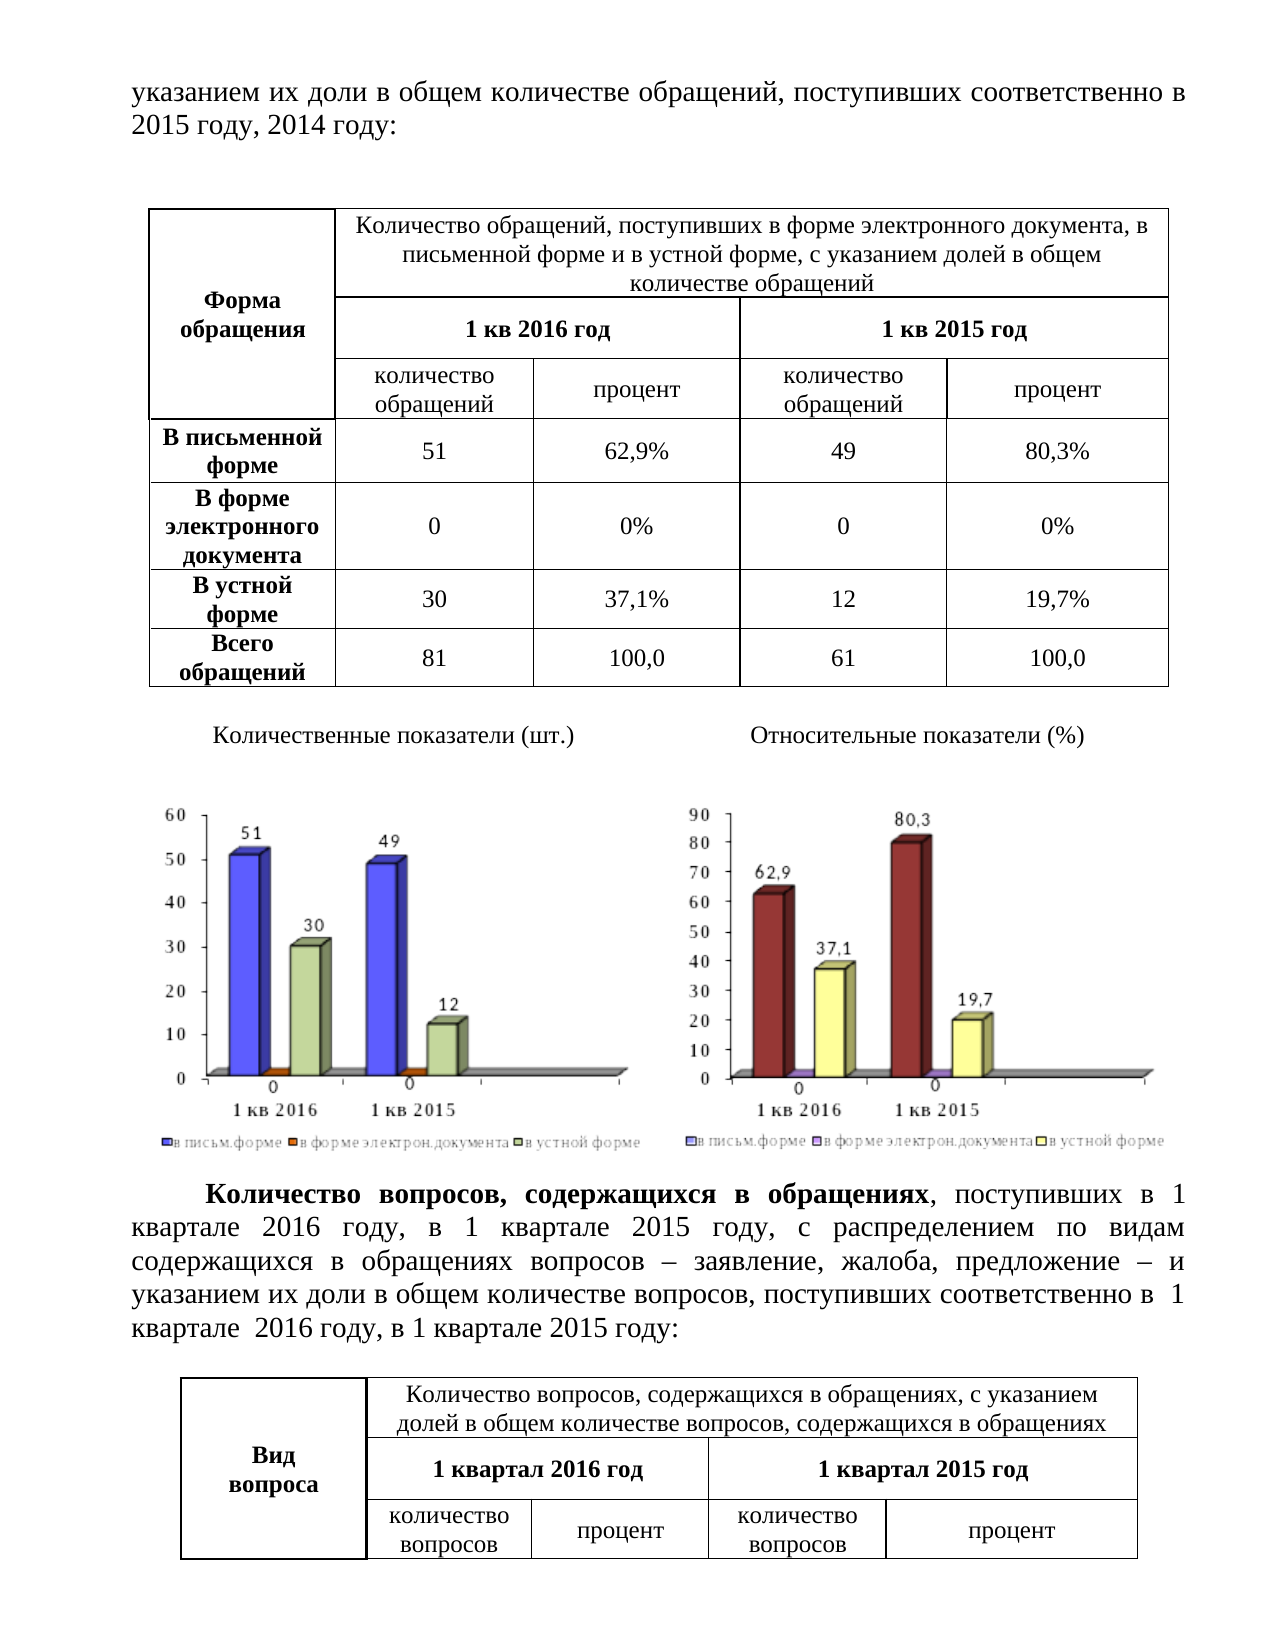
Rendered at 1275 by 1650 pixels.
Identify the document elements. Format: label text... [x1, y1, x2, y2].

table_cell 81 [336, 629, 533, 686]
table_cell количество обращений [336, 359, 533, 418]
table_header Вид вопроса [182, 1379, 365, 1558]
table_cell процент [948, 359, 1168, 418]
table_cell В устной форме [150, 570, 335, 627]
table_cell [131, 749, 655, 1176]
table_cell 0% [947, 483, 1168, 569]
table_header Количество обращений, поступивших в форме электронного документа, в письменной форме и в устной форме, с указанием долей в общем количестве обращений [336, 209, 1168, 296]
table_header Количество вопросов, содержащихся в обращениях, с указанием долей в общем количестве вопросов, содержащихся в обращениях [368, 1378, 1137, 1437]
table_cell 0 [336, 483, 533, 569]
table_cell 37,1% [534, 570, 739, 627]
table_cell 19,7% [947, 570, 1168, 627]
table_cell [655, 749, 1179, 1176]
table_cell 49 [741, 419, 946, 482]
table_cell процент [534, 359, 739, 418]
table_cell 12 [741, 570, 946, 627]
table_cell 80,3% [947, 419, 1168, 482]
table_cell 100,0 [947, 629, 1168, 686]
table_cell 1 квартал 2015 год [709, 1438, 1137, 1498]
table_cell 1 квартал 2016 год [368, 1438, 708, 1498]
table_cell 0 [741, 483, 946, 569]
table_cell 100,0 [534, 629, 739, 686]
table_header Относительные показатели (%) [655, 721, 1179, 749]
table_header Форма обращения [150, 210, 334, 418]
text Количество вопросов, содержащихся в обращениях, поступивших в 1 квартале 2016 году, в 1 квартале 2015 году, с распределением по видам содержащихся в обращениях вопросов – заявление, жалоба, предложение – и указанием их доли в общем количестве вопросов, поступивших соответственно в 1 квартале 2016 году, в 1 квартале 2015 году: [131, 1176, 1186, 1344]
table_cell 30 [336, 570, 533, 627]
table_cell процент [532, 1500, 708, 1558]
table_cell В форме электронного документа [150, 483, 335, 569]
table_header Количественные показатели (шт.) [131, 721, 655, 749]
table_cell 51 [336, 419, 533, 482]
table_cell количество вопросов [368, 1500, 531, 1558]
table_cell Всего обращений [150, 629, 335, 686]
table_cell 1 кв 2015 год [741, 298, 1168, 358]
table_cell В письменной форме [150, 419, 335, 482]
table_cell 0% [534, 483, 739, 569]
table_cell 61 [741, 629, 946, 686]
table_cell 1 кв 2016 год [336, 298, 739, 358]
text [131, 74, 1186, 141]
table_cell количество вопросов [709, 1500, 885, 1558]
table_cell процент [887, 1500, 1137, 1558]
table_cell количество обращений [741, 359, 946, 418]
table_cell 62,9% [534, 419, 739, 482]
